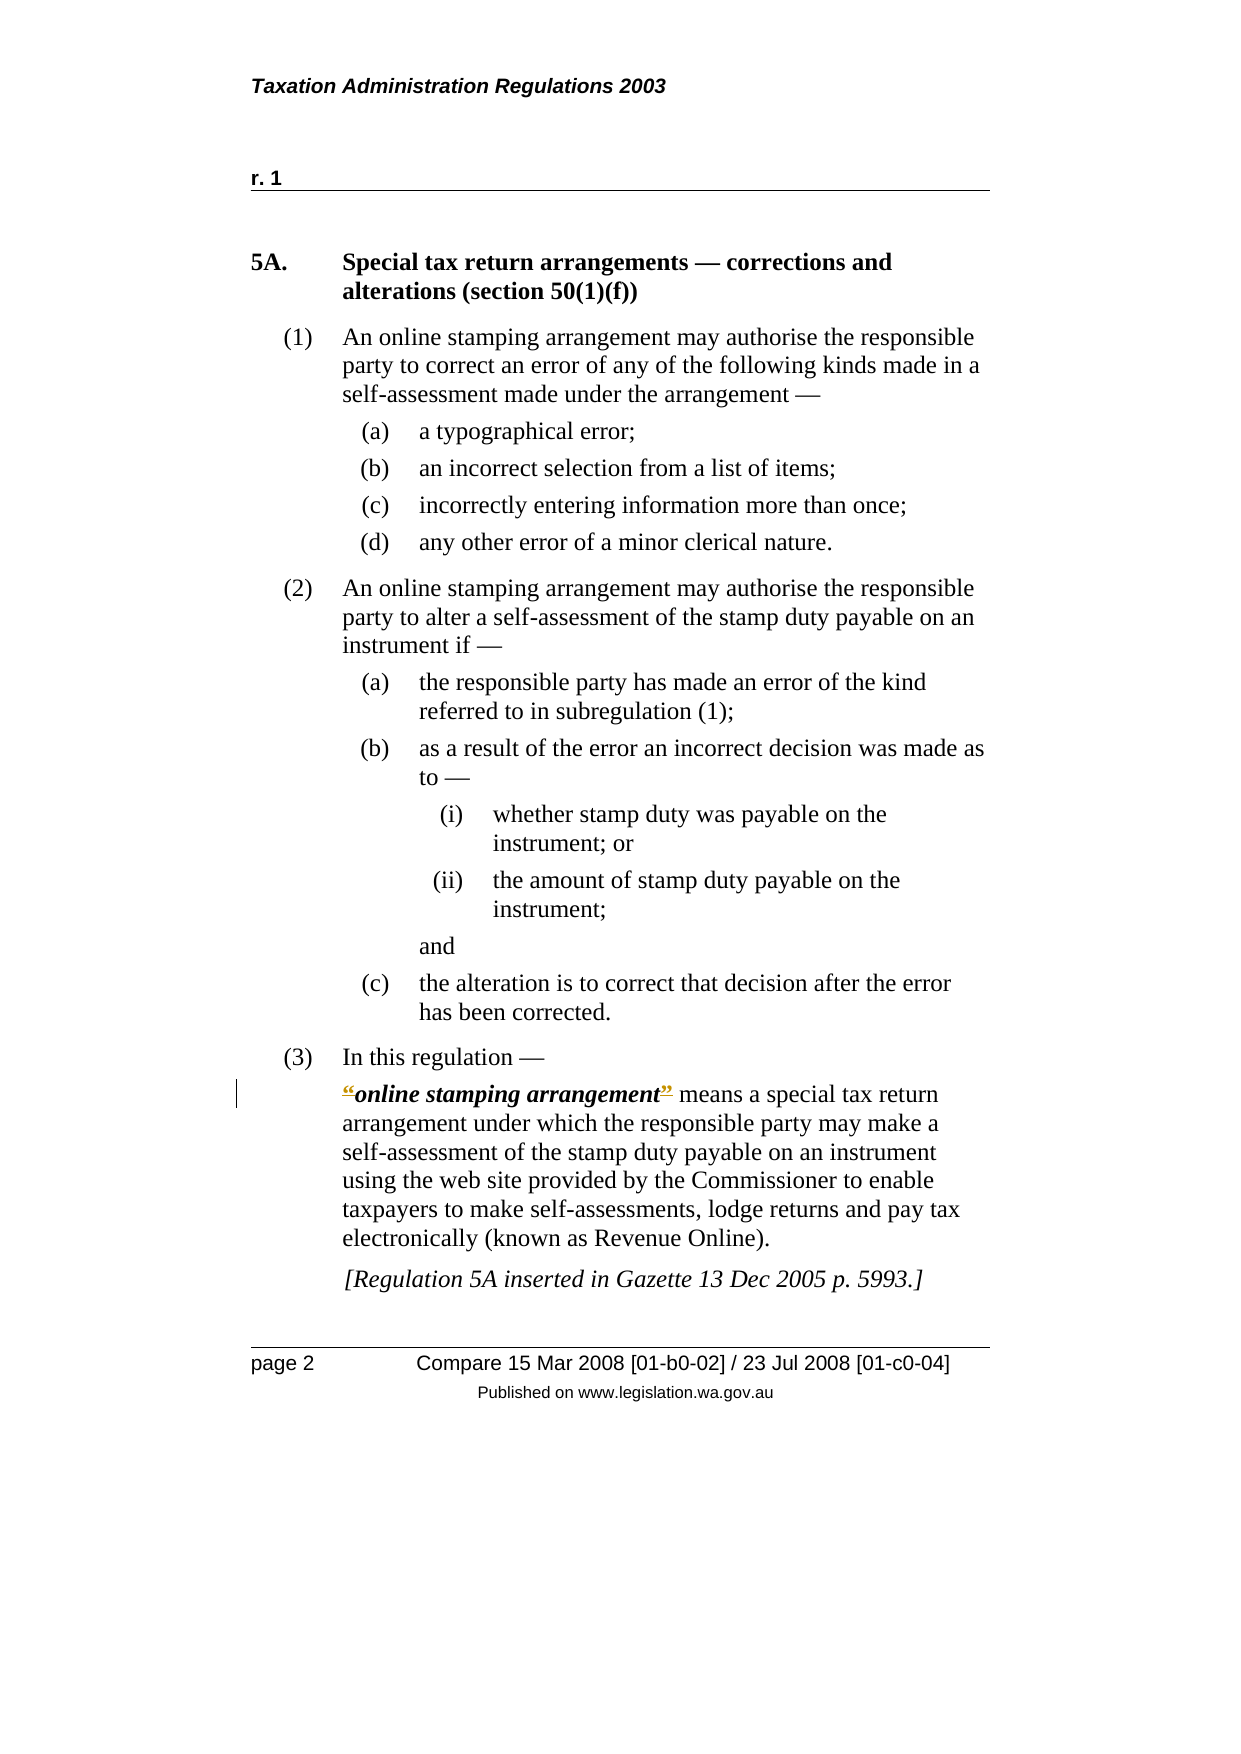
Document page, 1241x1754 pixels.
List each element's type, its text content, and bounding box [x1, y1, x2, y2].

text (1) An online stamping arrangement may authorise the responsible party to correct an error of any of the following kinds made in a self-assessment made under the arrangement — [251, 322, 990, 408]
text (b) an incorrect selection from a list of items; [251, 453, 990, 482]
text (c) incorrectly entering information more than once; [251, 490, 990, 519]
text (d) any other error of a minor clerical nature. [251, 527, 990, 556]
text (a) a typographical error; [251, 416, 990, 445]
text [Regulation 5A inserted in Gazette 13 Dec 2005 p. 5993.] [251, 1264, 990, 1293]
text (3) In this regulation — [251, 1042, 990, 1071]
text (c) the alteration is to correct that decision after the error has been corrected. [251, 968, 990, 1025]
text (a) the responsible party has made an error of the kind referred to in subregulation (1); [251, 667, 990, 725]
text (ii) the amount of stamp duty payable on the instrument; [251, 865, 990, 922]
subtitle 5A. Special tax return arrangements — corrections and alterations (section 50(1)(f)) [251, 247, 990, 305]
text (i) whether stamp duty was payable on the instrument; or [251, 799, 990, 857]
text online stamping arrangement means a special tax return arrangement under which the responsible party may make a self-assessment of the stamp duty payable on an instrument using the web site provided by the Commissioner to enable taxpayers to make self-assessments, lodge returns and pay tax electronically (known as Revenue Online). [251, 1079, 990, 1252]
text (2) An online stamping arrangement may authorise the responsible party to alter a self-assessment of the stamp duty payable on an instrument if — [251, 573, 990, 659]
text (b) as a result of the error an incorrect decision was made as to — [251, 733, 990, 791]
text and [251, 931, 990, 959]
